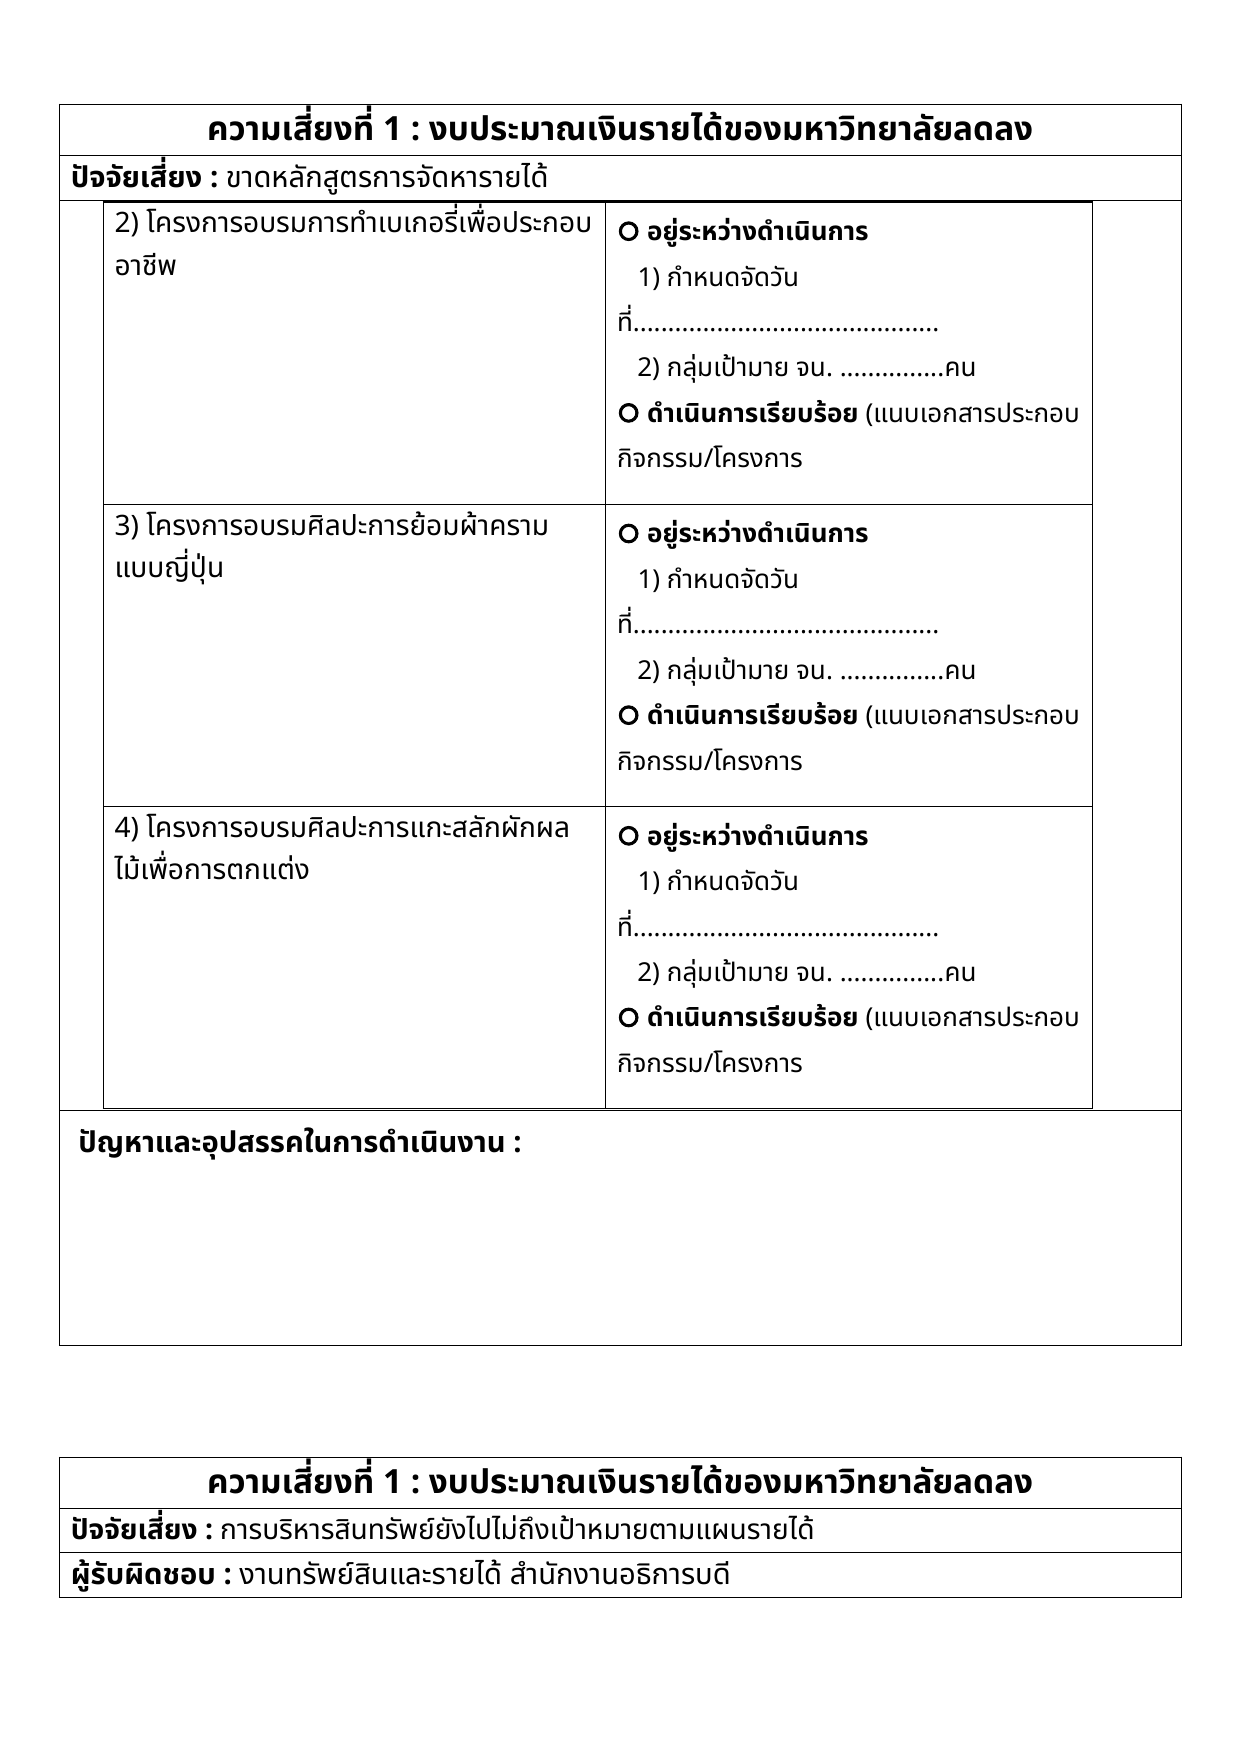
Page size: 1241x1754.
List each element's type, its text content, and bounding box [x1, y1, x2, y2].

table_cell [104, 807, 605, 1108]
table_cell ปัจจัยเสี่ยง : ขาดหลักสูตรการจัดหารายได้ [60, 156, 1181, 200]
table_cell [60, 201, 103, 1109]
table_header ความเสี่ยงที่ 1 : งบประมาณเงินรายได้ของมหาวิทยาลัยลดลง [60, 105, 1181, 155]
table_cell [104, 203, 605, 504]
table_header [60, 1458, 1181, 1508]
table_cell [606, 807, 1092, 1108]
table_cell [606, 203, 1092, 504]
table_cell ผู้รับผิดชอบ : งานทรัพย์สินและรายได้ สำนักงานอธิการบดี [60, 1553, 1181, 1597]
table_cell [1093, 201, 1181, 1109]
table_cell ปัญหาและอุปสรรคในการดำเนินงาน : [60, 1111, 1181, 1345]
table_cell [60, 1509, 1181, 1552]
table_cell [104, 505, 605, 806]
table_cell [606, 505, 1092, 806]
